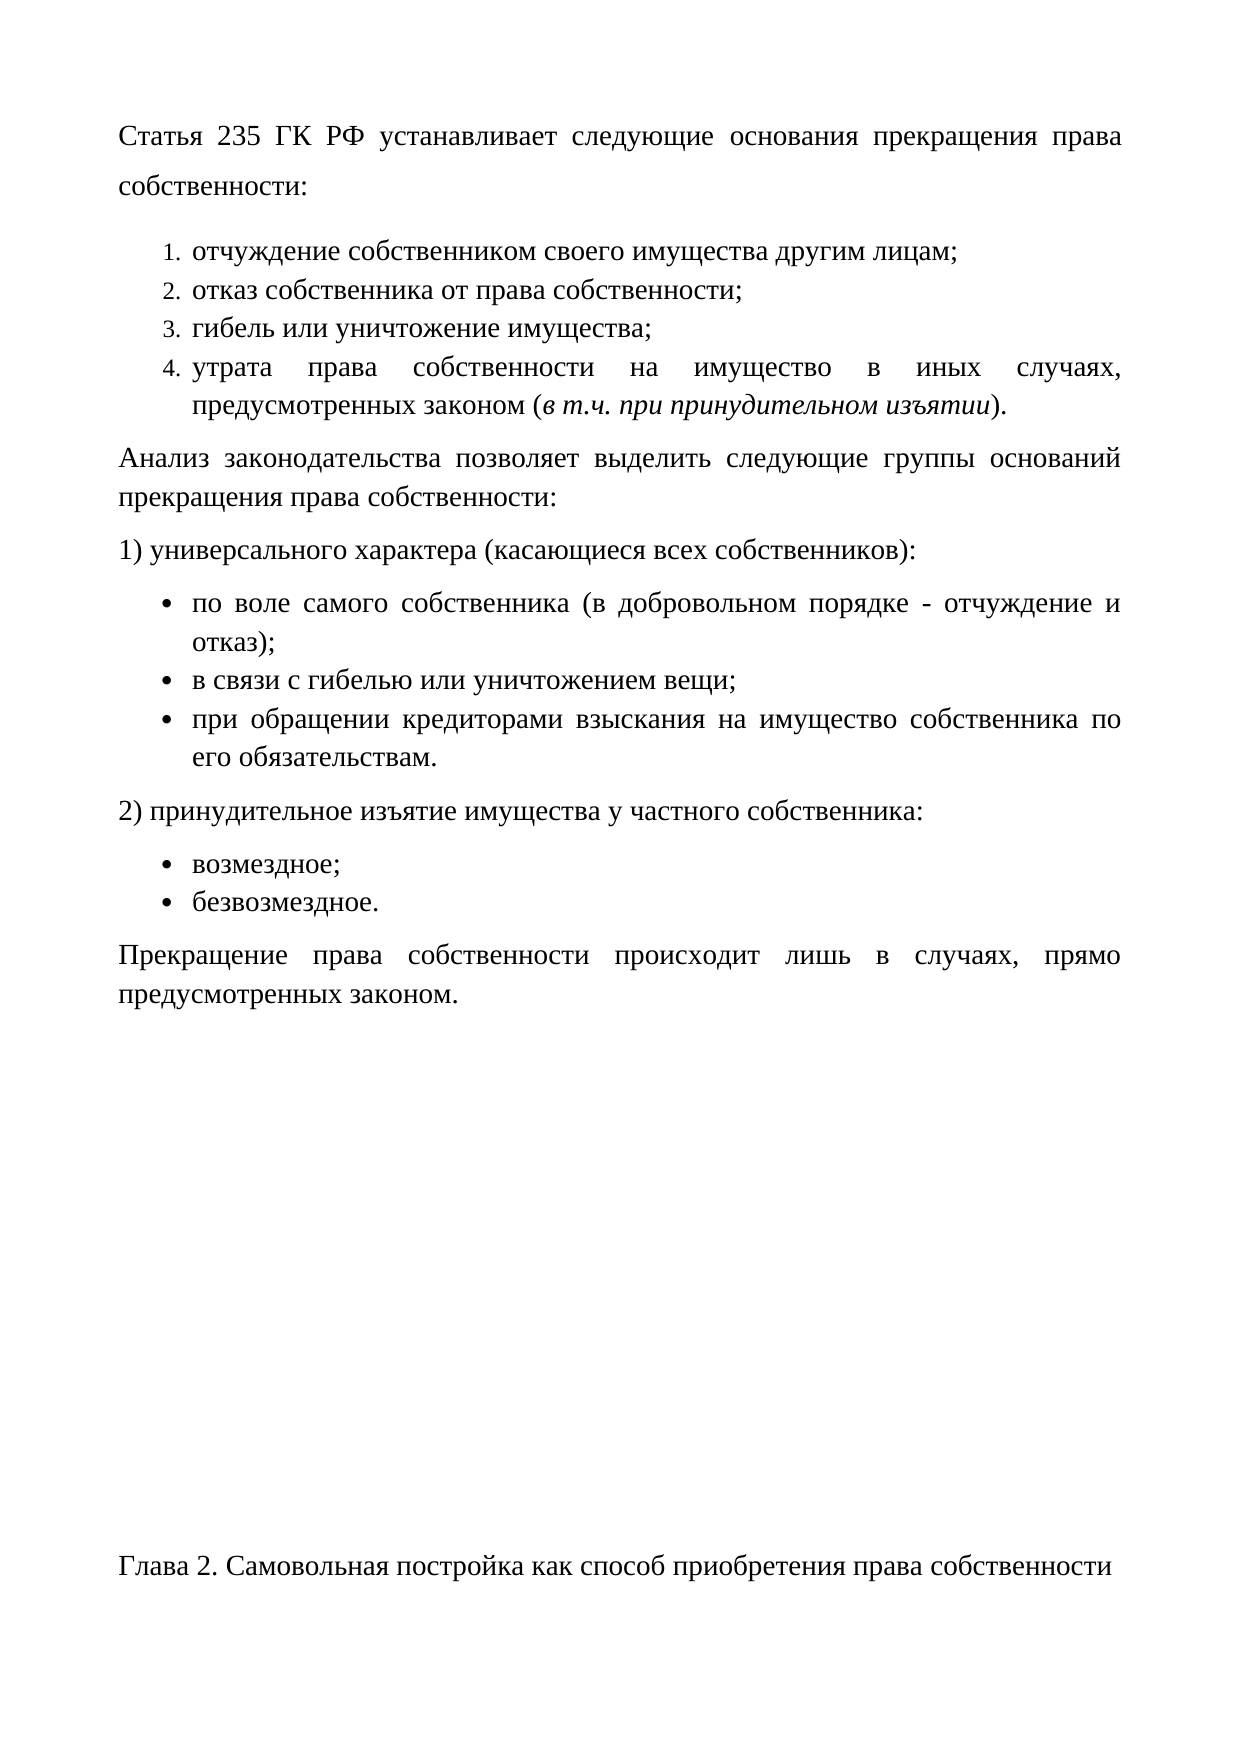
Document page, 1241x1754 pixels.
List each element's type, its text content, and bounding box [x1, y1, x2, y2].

list безвозмездное. [162, 884, 1122, 918]
list при обращении кредиторами взыскания на имущество собственника по его обязательствам. [162, 701, 1122, 773]
list утрата права собственности на имущество в иных случаях, предусмотренных законом (в т.ч. при принудительном изъятии). [162, 349, 1122, 421]
list отчуждение собственником своего имущества другим лицам; [162, 233, 1122, 267]
text Прекращение права собственности происходит лишь в случаях, прямо предусмотренных законом. [118, 937, 1122, 1009]
text 1) универсального характера (касающиеся всех собственников): [118, 532, 1122, 566]
list возмездное; [162, 846, 1122, 879]
list по воле самого собственника (в добровольном порядке - отчуждение и отказ); [162, 585, 1122, 657]
list гибель или уничтожение имущества; [162, 310, 1122, 344]
text Анализ законодательства позволяет выделить следующие группы оснований прекращения права собственности: [118, 441, 1122, 513]
text Статья 235 ГК РФ устанавливает следующие основания прекращения права собственности: [118, 118, 1122, 202]
list отказ собственника от права собственности; [162, 272, 1122, 305]
text 2) принудительное изъятие имущества у частного собственника: [118, 793, 1122, 826]
text Глава 2. Самовольная постройка как способ приобретения права собственности [118, 1548, 1122, 1582]
list в связи с гибелью или уничтожением вещи; [162, 662, 1122, 696]
